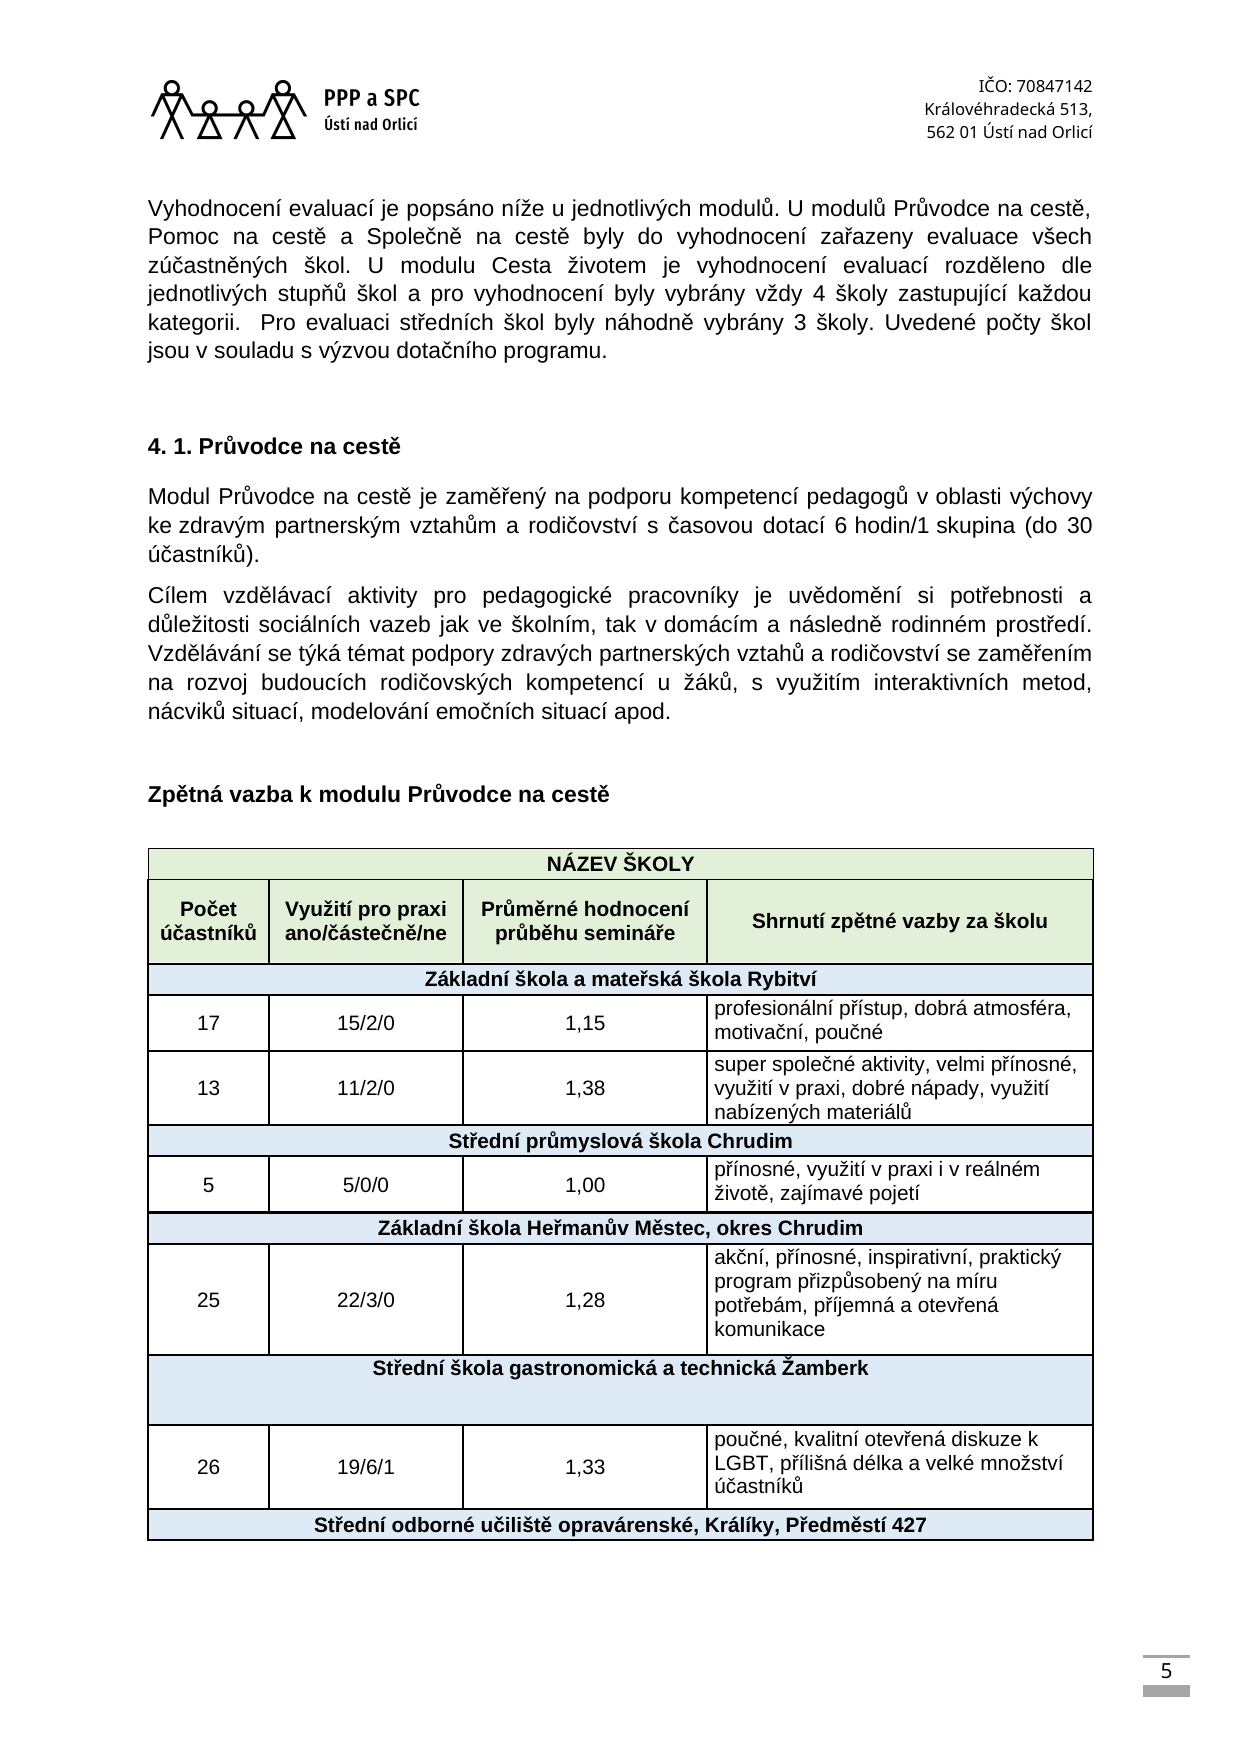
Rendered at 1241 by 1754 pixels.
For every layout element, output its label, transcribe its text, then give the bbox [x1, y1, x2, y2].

table_cell Využití pro praxi ano/částečně/ne [270, 880, 462, 962]
table_cell 5/0/0 [270, 1157, 462, 1211]
table_cell 25 [149, 1245, 268, 1354]
table_cell 19/6/1 [270, 1426, 462, 1508]
subtitle 4. 1. Průvodce na cestě [148, 433, 1092, 459]
table_cell Průměrné hodnocení průběhu semináře [464, 880, 706, 962]
table_cell Střední průmyslová škola Chrudim [149, 1126, 1092, 1155]
table_cell 1,15 [464, 996, 706, 1050]
picture [149, 57, 442, 162]
table_cell Základní škola a mateřská škola Rybitví [149, 965, 1092, 994]
table_cell přínosné, využití v praxi i v reálném životě, zajímavé pojetí [708, 1157, 1092, 1211]
table_cell 1,28 [464, 1245, 706, 1354]
table_cell poučné, kvalitní otevřená diskuze k LGBT, přílišná délka a velké množství účastníků [708, 1426, 1092, 1508]
table_cell super společné aktivity, velmi přínosné, využití v praxi, dobré nápady, využití nabízených materiálů [708, 1052, 1092, 1124]
table_cell Střední škola gastronomická a technická Žamberk [149, 1356, 1092, 1424]
table_cell 17 [149, 996, 268, 1050]
table_cell 13 [149, 1052, 268, 1124]
text Cílem vzdělávací aktivity pro pedagogické pracovníky je uvědomění si potřebnosti a důležitosti sociálních vazeb jak ve školním, tak v domácím a následně rodinném prostředí. Vzdělávání se týká témat podpory zdravých partnerských vztahů a rodičovství se zaměřením na rozvoj budoucích rodičovských kompetencí u žáků, s využitím interaktivních metod, nácviků situací, modelování emočních situací apod. [148, 582, 1092, 725]
table_cell profesionální přístup, dobrá atmosféra, motivační, poučné [708, 996, 1092, 1050]
table_cell 1,38 [464, 1052, 706, 1124]
table_cell 1,00 [464, 1157, 706, 1211]
text Vyhodnocení evaluací je popsáno níže u jednotlivých modulů. U modulů Průvodce na cestě, Pomoc na cestě a Společně na cestě byly do vyhodnocení zařazeny evaluace všech zúčastněných škol. U modulu Cesta životem je vyhodnocení evaluací rozděleno dle jednotlivých stupňů škol a pro vyhodnocení byly vybrány vždy 4 školy zastupující každou kategorii. Pro evaluaci středních škol byly náhodně vybrány 3 školy. Uvedené počty škol jsou v souladu s výzvou dotačního programu. [148, 195, 1092, 363]
table_cell Shrnutí zpětné vazby za školu [708, 880, 1092, 962]
table_cell 1,33 [464, 1426, 706, 1508]
table_cell Střední odborné učiliště opravárenské, Králíky, Předměstí 427 [149, 1510, 1092, 1539]
table_cell Základní škola Heřmanův Městec, okres Chrudim [149, 1214, 1092, 1243]
table_cell 26 [149, 1426, 268, 1508]
table_cell 22/3/0 [270, 1245, 462, 1354]
table_cell 11/2/0 [270, 1052, 462, 1124]
table_header NÁZEV ŠKOLY [149, 849, 1093, 879]
table_cell akční, přínosné, inspirativní, praktický program přizpůsobený na míru potřebám, příjemná a otevřená komunikace [708, 1245, 1092, 1354]
table_cell Počet účastníků [149, 880, 268, 962]
table_cell 15/2/0 [270, 996, 462, 1050]
text Zpětná vazba k modulu Průvodce na cestě [148, 781, 1092, 808]
table_cell 5 [149, 1157, 268, 1211]
text Modul Průvodce na cestě je zaměřený na podporu kompetencí pedagogů v oblasti výchovy ke zdravým partnerským vztahům a rodičovství s časovou dotací 6 hodin/1 skupina (do 30 účastníků). [148, 483, 1092, 567]
